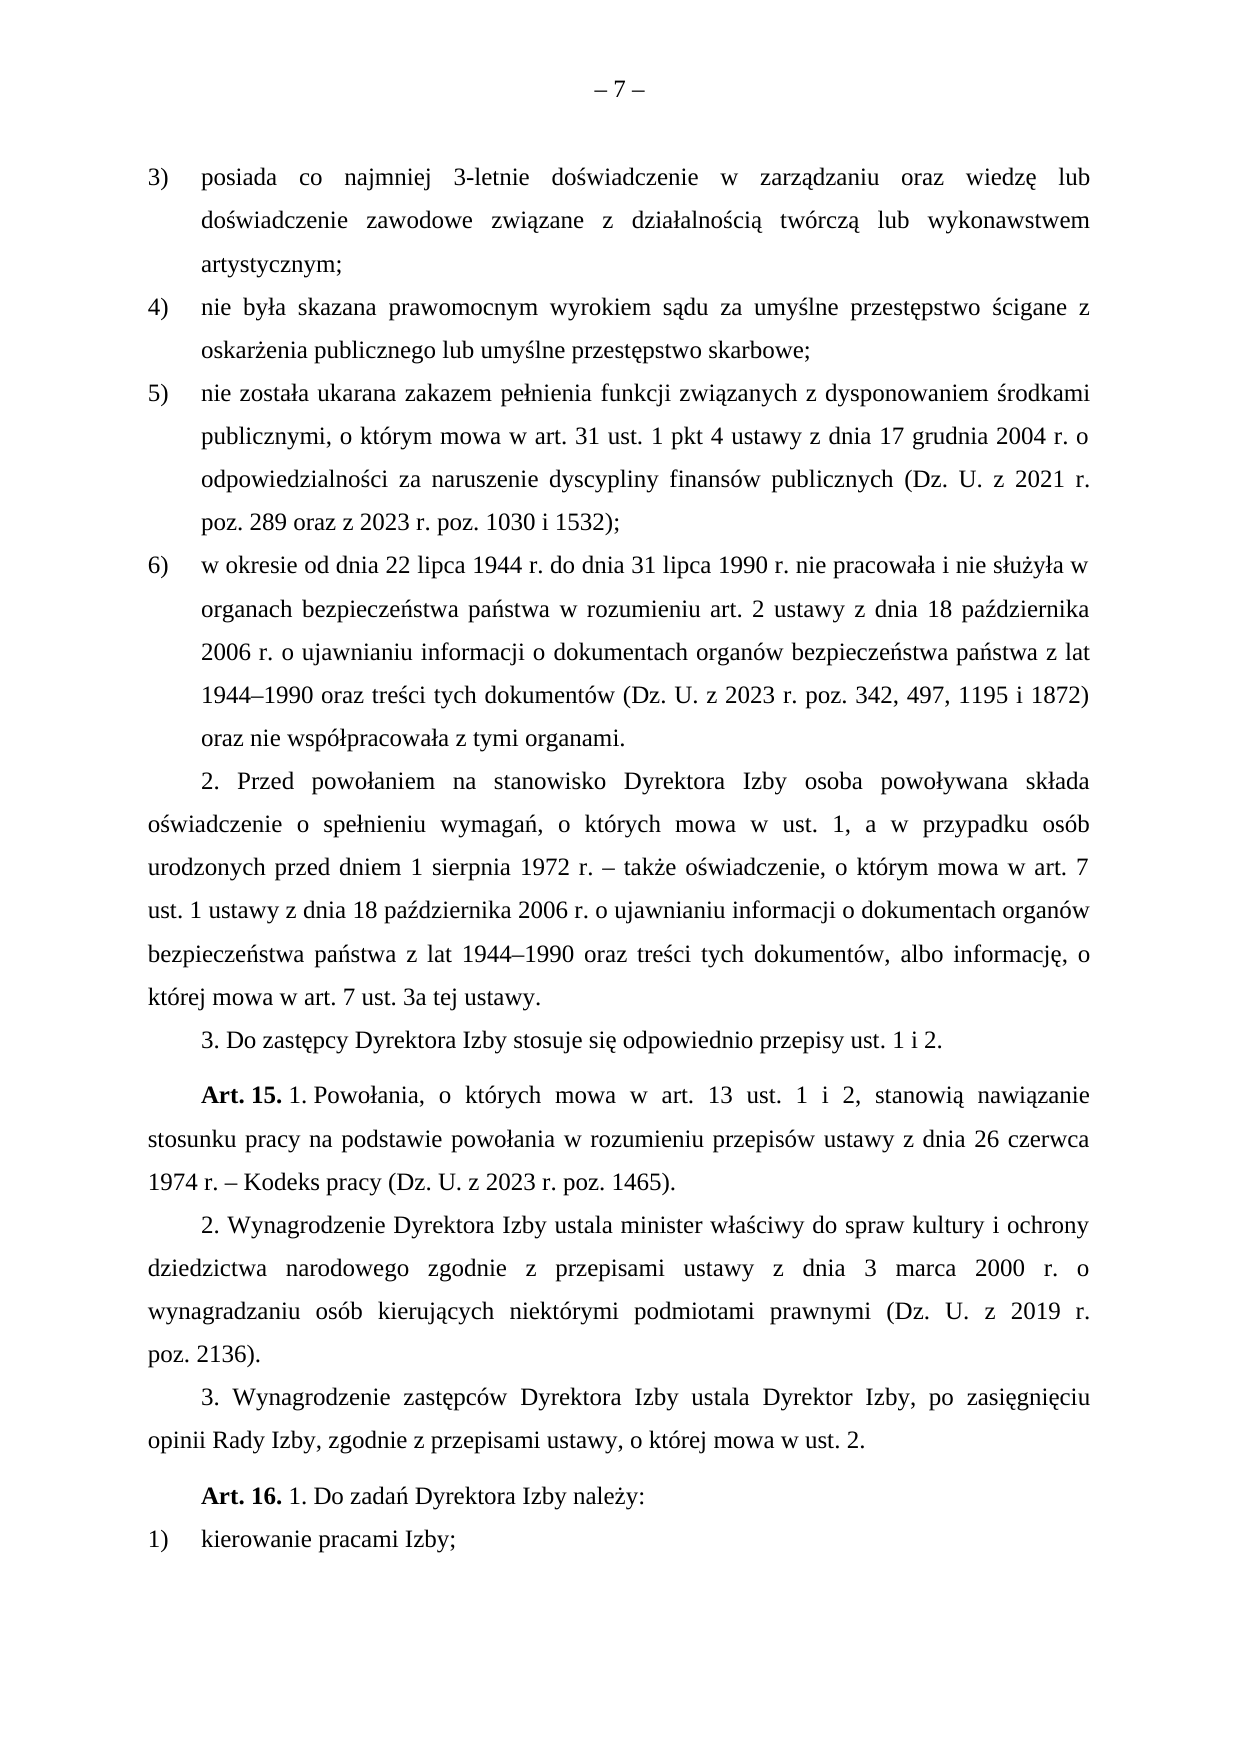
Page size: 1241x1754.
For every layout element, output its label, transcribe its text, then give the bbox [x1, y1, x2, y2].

text 6) w okresie od dnia 22 lipca 1944 r. do dnia 31 lipca 1990 r. nie pracowała i nie służyła w organach bezpieczeństwa państwa w rozumieniu art. 2 ustawy z dnia 18 października 2006 r. o ujawnianiu informacji o dokumentach organów bezpieczeństwa państwa z lat 1944–1990 oraz treści tych dokumentów (Dz. U. z 2023 r. poz. 342, 497, 1195 i 1872) oraz nie współpracowała z tymi organami. [148, 551, 1091, 752]
text 5) nie została ukarana zakazem pełnienia funkcji związanych z dysponowaniem środkami publicznymi, o którym mowa w art. 31 ust. 1 pkt 4 ustawy z dnia 17 grudnia 2004 r. o odpowiedzialności za naruszenie dyscypliny finansów publicznych (Dz. U. z 2021 r. poz. 289 oraz z 2023 r. poz. 1030 i 1532); [148, 378, 1091, 536]
text 3) posiada co najmniej 3-letnie doświadczenie w zarządzaniu oraz wiedzę lub doświadczenie zawodowe związane z działalnością twórczą lub wykonawstwem artystycznym; [148, 162, 1091, 277]
text 3. Wynagrodzenie zastępców Dyrektora Izby ustala Dyrektor Izby, po zasięgnięciu opinii Rady Izby, zgodnie z przepisami ustawy, o której mowa w ust. 2. [148, 1382, 1091, 1454]
text 2. Wynagrodzenie Dyrektora Izby ustala minister właściwy do spraw kultury i ochrony dziedzictwa narodowego zgodnie z przepisami ustawy z dnia 3 marca 2000 r. o wynagradzaniu osób kierujących niektórymi podmiotami prawnymi (Dz. U. z 2019 r. poz. 2136). [148, 1210, 1091, 1368]
text 3. Do zastępcy Dyrektora Izby stosuje się odpowiednio przepisy ust. 1 i 2. [148, 1025, 1091, 1054]
text Art. 15. 1. Powołania, o których mowa w art. 13 ust. 1 i 2, stanowią nawiązanie stosunku pracy na podstawie powołania w rozumieniu przepisów ustawy z dnia 26 czerwca 1974 r. – Kodeks pracy (Dz. U. z 2023 r. poz. 1465). [148, 1081, 1091, 1196]
text 4) nie była skazana prawomocnym wyrokiem sądu za umyślne przestępstwo ścigane z oskarżenia publicznego lub umyślne przestępstwo skarbowe; [148, 292, 1091, 364]
text Art. 16. 1. Do zadań Dyrektora Izby należy: [148, 1481, 1091, 1510]
text 2. Przed powołaniem na stanowisko Dyrektora Izby osoba powoływana składa oświadczenie o spełnieniu wymagań, o których mowa w ust. 1, a w przypadku osób urodzonych przed dniem 1 sierpnia 1972 r. – także oświadczenie, o którym mowa w art. 7 ust. 1 ustawy z dnia 18 października 2006 r. o ujawnianiu informacji o dokumentach organów bezpieczeństwa państwa z lat 1944–1990 oraz treści tych dokumentów, albo informację, o której mowa w art. 7 ust. 3a tej ustawy. [148, 766, 1091, 1011]
text 1) kierowanie pracami Izby; [148, 1524, 1091, 1553]
